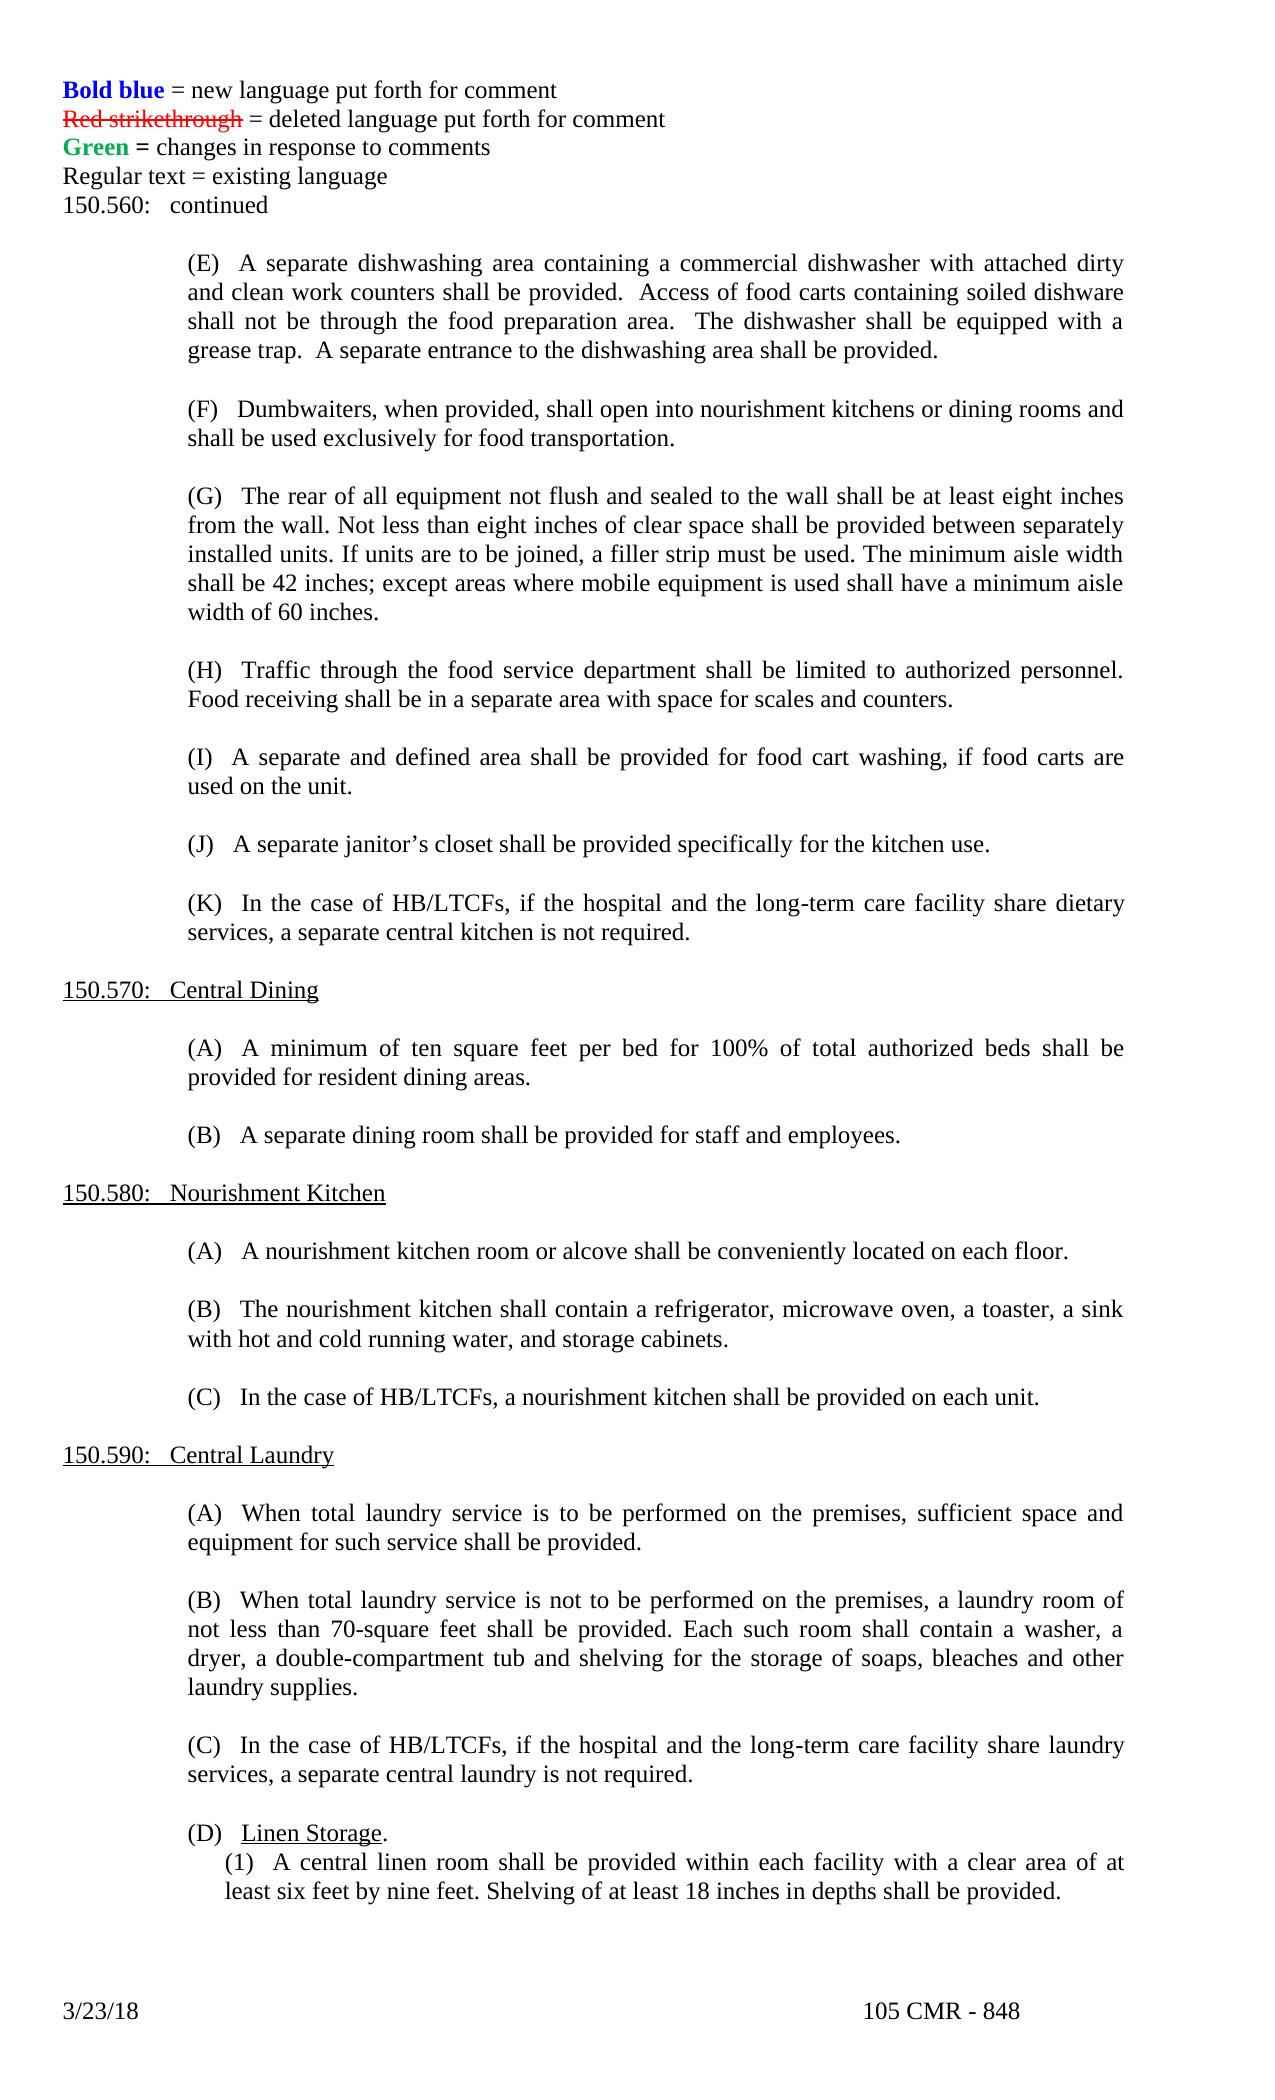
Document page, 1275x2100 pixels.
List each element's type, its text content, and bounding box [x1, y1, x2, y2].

text (B) A separate dining room shall be provided for staff and employees. [187, 1120, 1125, 1149]
text (G) The rear of all equipment not flush and sealed to the wall shall be at least eight inches from the wall. Not less than eight inches of clear space shall be provided between separately installed units. If units are to be joined, a filler strip must be used. The minimum aisle width shall be 42 inches; except areas where mobile equipment is used shall have a minimum aisle width of 60 inches. [187, 481, 1125, 626]
text (C) In the case of HB/LTCFs, a nourishment kitchen shall be provided on each unit. [187, 1382, 1125, 1411]
text 150.570: Central Dining [62, 975, 1125, 1004]
text (H) Traffic through the food service department shall be limited to authorized personnel. Food receiving shall be in a separate area with space for scales and counters. [187, 655, 1125, 713]
text 150.580: Nourishment Kitchen [62, 1178, 1125, 1207]
text (C) In the case of HB/LTCFs, if the hospital and the long-term care facility share laundry services, a separate central laundry is not required. [187, 1731, 1125, 1789]
text 150.590: Central Laundry [62, 1440, 1125, 1469]
text (B) The nourishment kitchen shall contain a refrigerator, microwave oven, a toaster, a sink with hot and cold running water, and storage cabinets. [187, 1295, 1125, 1353]
text (J) A separate janitor’s closet shall be provided specifically for the kitchen use. [187, 830, 1125, 859]
text (B) When total laundry service is not to be performed on the premises, a laundry room of not less than 70-square feet shall be provided. Each such room shall contain a washer, a dryer, a double-compartment tub and shelving for the storage of soaps, bleaches and other laundry supplies. [187, 1585, 1125, 1702]
text (I) A separate and defined area shall be provided for food cart washing, if food carts are used on the unit. [187, 742, 1125, 801]
text (K) In the case of HB/LTCFs, if the hospital and the long-term care facility share dietary services, a separate central kitchen is not required. [187, 888, 1125, 946]
text (A) A minimum of ten square feet per bed for 100% of total authorized beds shall be provided for resident dining areas. [187, 1033, 1125, 1091]
text (A) A nourishment kitchen room or alcove shall be conveniently located on each floor. [187, 1237, 1125, 1266]
text 150.560: continued [62, 190, 1125, 219]
text (A) When total laundry service is to be performed on the premises, sufficient space and equipment for such service shall be provided. [187, 1498, 1125, 1556]
text (D) Linen Storage. [187, 1818, 1125, 1847]
text (F) Dumbwaiters, when provided, shall open into nourishment kitchens or dining rooms and shall be used exclusively for food transportation. [187, 394, 1125, 452]
text (1) A central linen room shall be provided within each facility with a clear area of at least six feet by nine feet. Shelving of at least 18 inches in depths shall be provided. [224, 1847, 1125, 1905]
text (E) A separate dishwashing area containing a commercial dishwasher with attached dirty and clean work counters shall be provided. Access of food carts containing soiled dishware shall not be through the food preparation area. The dishwasher shall be equipped with a grease trap. A separate entrance to the dishwashing area shall be provided. [187, 248, 1125, 365]
